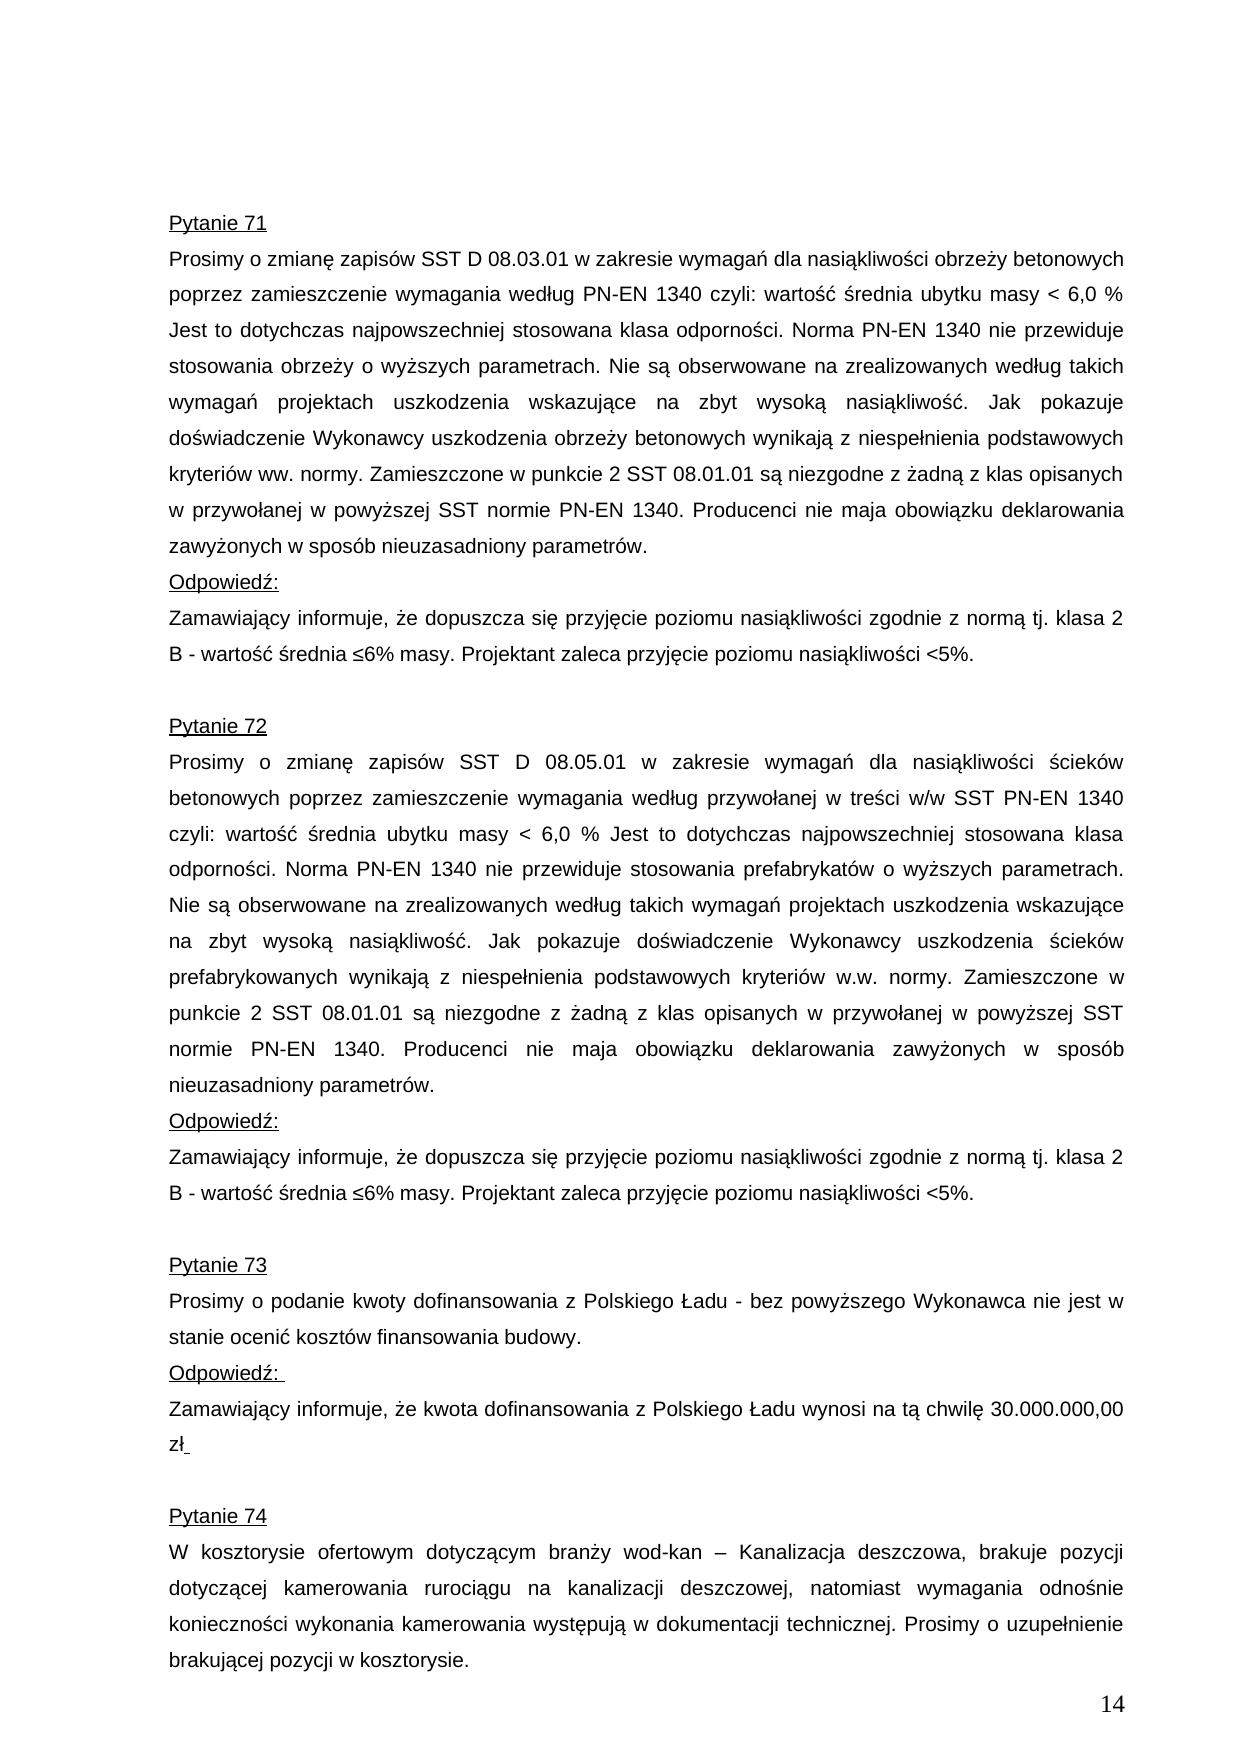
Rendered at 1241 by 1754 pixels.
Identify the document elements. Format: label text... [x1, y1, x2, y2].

text Pytanie 71 [169, 210, 1125, 234]
text Odpowiedź: [169, 1109, 1125, 1133]
text Odpowiedź: [169, 570, 1125, 594]
text Prosimy o zmianę zapisów SST D 08.05.01 w zakresie wymagań dla nasiąkliwości ścieków betonowych poprzez zamieszczenie wymagania według przywołanej w treści w/w SST PN-EN 1340 czyli: wartość średnia ubytku masy < 6,0 % Jest to dotychczas najpowszechniej stosowana klasa odporności. Norma PN-EN 1340 nie przewiduje stosowania prefabrykatów o wyższych parametrach. Nie są obserwowane na zrealizowanych według takich wymagań projektach uszkodzenia wskazujące na zbyt wysoką nasiąkliwość. Jak pokazuje doświadczenie Wykonawcy uszkodzenia ścieków prefabrykowanych wynikają z niespełnienia podstawowych kryteriów w.w. normy. Zamieszczone w punkcie 2 SST 08.01.01 są niezgodne z żadną z klas opisanych w przywołanej w powyższej SST normie PN-EN 1340. Producenci nie maja obowiązku deklarowania zawyżonych w sposób nieuzasadniony parametrów. [169, 749, 1125, 1097]
text Odpowiedź: [169, 1360, 1125, 1384]
text Prosimy o podanie kwoty dofinansowania z Polskiego Ładu - bez powyższego Wykonawca nie jest w stanie ocenić kosztów finansowania budowy. [169, 1288, 1125, 1348]
text Pytanie 72 [169, 713, 1125, 737]
text Pytanie 74 [169, 1504, 1125, 1528]
text Zamawiający informuje, że dopuszcza się przyjęcie poziomu nasiąkliwości zgodnie z normą tj. klasa 2 B - wartość średnia ≤6% masy. Projektant zaleca przyjęcie poziomu nasiąkliwości <5%. [169, 606, 1125, 666]
text Pytanie 73 [169, 1253, 1125, 1277]
text W kosztorysie ofertowym dotyczącym branży wod-kan – Kanalizacja deszczowa, brakuje pozycji dotyczącej kamerowania rurociągu na kanalizacji deszczowej, natomiast wymagania odnośnie konieczności wykonania kamerowania występują w dokumentacji technicznej. Prosimy o uzupełnienie brakującej pozycji w kosztorysie. [169, 1540, 1125, 1672]
text Prosimy o zmianę zapisów SST D 08.03.01 w zakresie wymagań dla nasiąkliwości obrzeży betonowych poprzez zamieszczenie wymagania według PN-EN 1340 czyli: wartość średnia ubytku masy < 6,0 % Jest to dotychczas najpowszechniej stosowana klasa odporności. Norma PN-EN 1340 nie przewiduje stosowania obrzeży o wyższych parametrach. Nie są obserwowane na zrealizowanych według takich wymagań projektach uszkodzenia wskazujące na zbyt wysoką nasiąkliwość. Jak pokazuje doświadczenie Wykonawcy uszkodzenia obrzeży betonowych wynikają z niespełnienia podstawowych kryteriów ww. normy. Zamieszczone w punkcie 2 SST 08.01.01 są niezgodne z żadną z klas opisanych w przywołanej w powyższej SST normie PN-EN 1340. Producenci nie maja obowiązku deklarowania zawyżonych w sposób nieuzasadniony parametrów. [169, 246, 1125, 558]
text Zamawiający informuje, że dopuszcza się przyjęcie poziomu nasiąkliwości zgodnie z normą tj. klasa 2 B - wartość średnia ≤6% masy. Projektant zaleca przyjęcie poziomu nasiąkliwości <5%. [169, 1145, 1125, 1205]
text Zamawiający informuje, że kwota dofinansowania z Polskiego Ładu wynosi na tą chwilę 30.000.000,00 zł [169, 1396, 1125, 1456]
